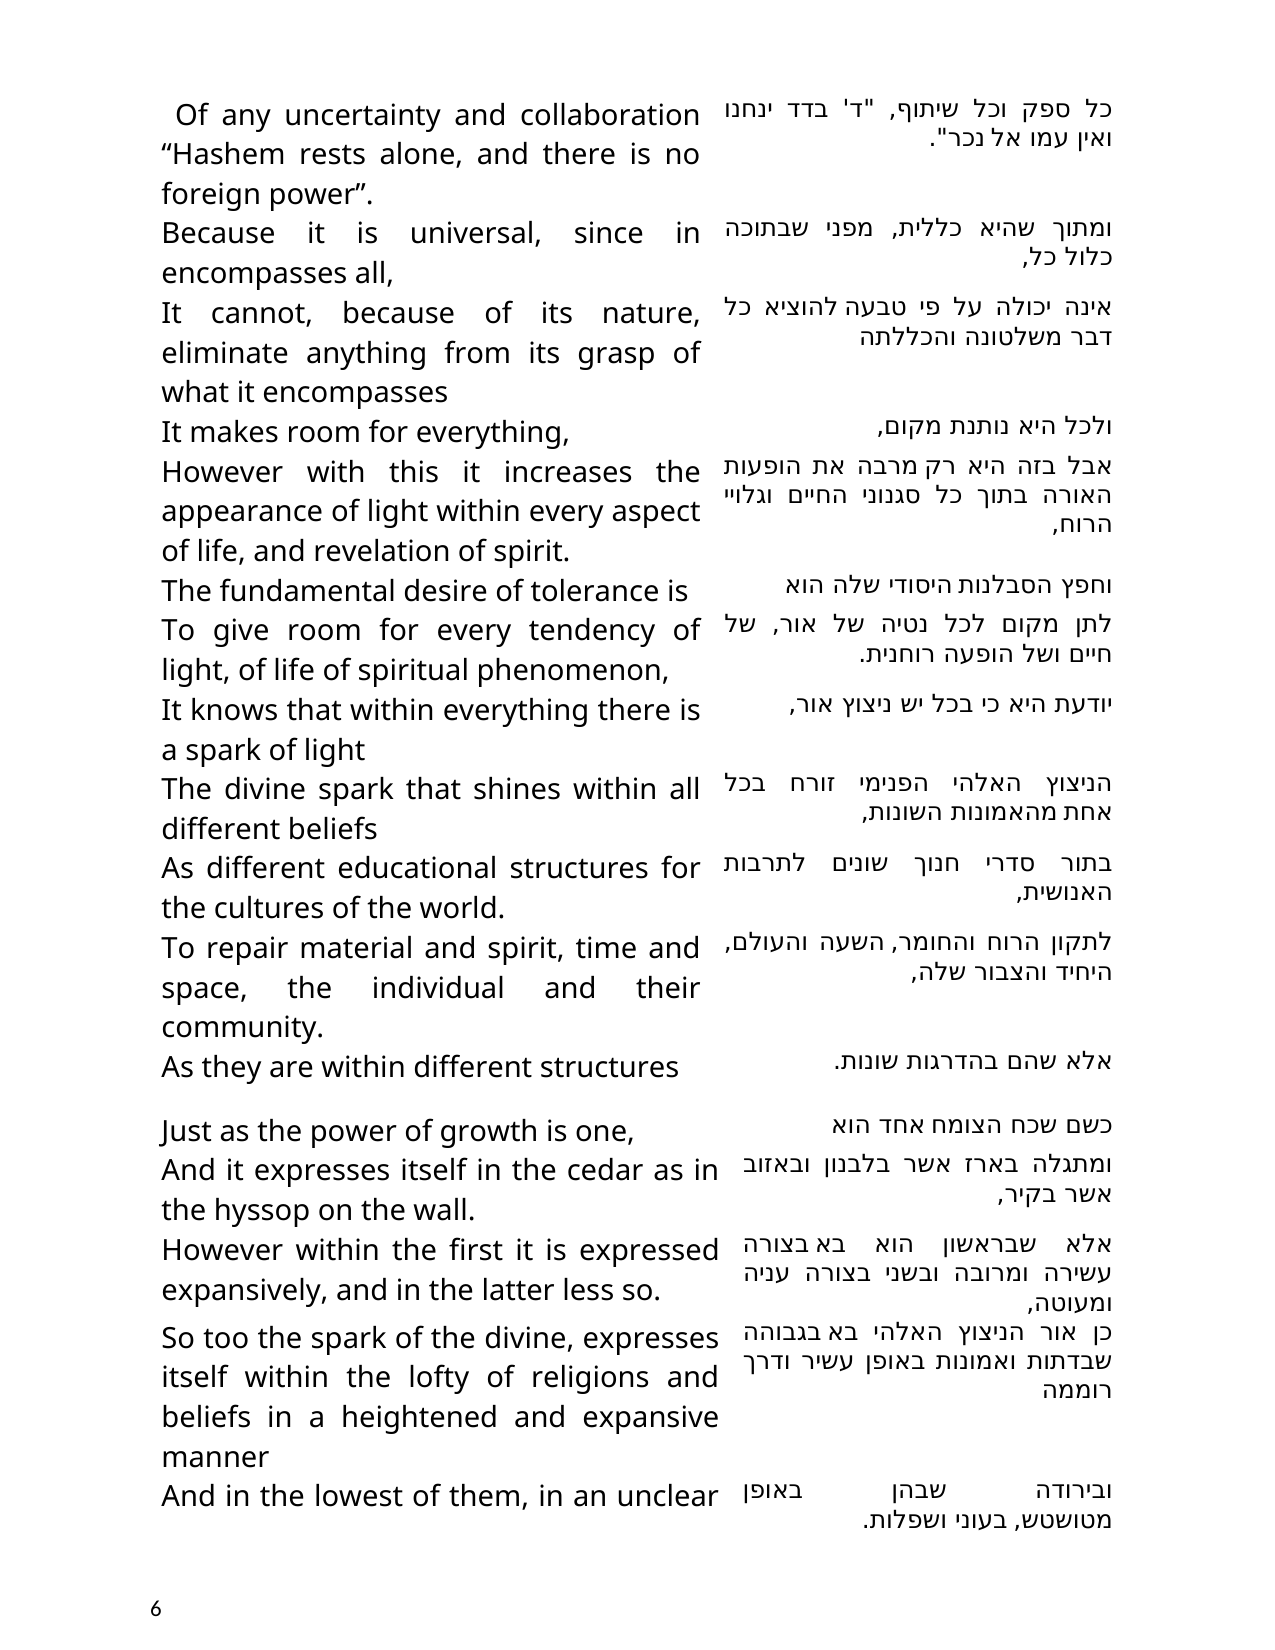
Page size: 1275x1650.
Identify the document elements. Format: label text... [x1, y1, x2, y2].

table_cell However with this it increases the appearance of light within every aspect of life, and revelation of spirit. [150, 451, 712, 570]
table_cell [731, 1476, 1124, 1534]
table_cell הניצוץ האלהי הפנימי זורח בכל אחת מהאמונות השונות, [713, 769, 1124, 848]
table_cell To repair material and spirit, time and space, the individual and their community. [150, 927, 712, 1046]
table_cell אינה יכולה על פי טבעה להוציא כל דבר משלטונה והכללתה [713, 292, 1124, 411]
table_cell יודעת היא כי בכל יש ניצוץ אור, [713, 689, 1124, 768]
table_cell It makes room for everything, [150, 411, 712, 451]
table_cell אלא שהם בהדרגות שונות. [713, 1046, 1124, 1086]
table_cell The fundamental desire of tolerance is [150, 570, 712, 610]
table_cell אבל בזה היא רק מרבה את הופעות האורה בתוך כל סגנוני החיים וגלויי הרוח, [713, 451, 1124, 570]
table_header Just as the power of growth is one, [150, 1110, 731, 1150]
table_cell וחפץ הסבלנות היסודי שלה הוא [713, 570, 1124, 610]
table_cell כן אור הניצוץ האלהי בא בגבוהה שבדתות ואמונות באופן עשיר ודרך רוממה [731, 1317, 1124, 1476]
table_cell ומתגלה בארז אשר בלבנון ובאזוב אשר בקיר, [731, 1150, 1124, 1229]
table_cell לתקון הרוח והחומר, השעה והעולם, היחיד והצבור שלה, [713, 927, 1124, 1046]
table_cell So too the spark of the divine, expresses itself within the lofty of religions and beliefs in a heightened and expansive manner [150, 1317, 731, 1476]
table_header כשם שכח הצומח אחד הוא [731, 1110, 1124, 1150]
table_cell לתן מקום לכל נטיה של אור, של חיים ושל הופעה רוחנית. [713, 610, 1124, 689]
table_cell ומתוך שהיא כללית, מפני שבתוכה כלול כל, [713, 213, 1124, 292]
table_cell Of any uncertainty and collaboration “Hashem rests alone, and there is no foreign power”. [150, 94, 712, 213]
table_cell However within the first it is expressed expansively, and in the latter less so. [150, 1229, 731, 1317]
table_cell It cannot, because of its nature, eliminate anything from its grasp of what it encompasses [150, 292, 712, 411]
table_cell And it expresses itself in the cedar as in the hyssop on the wall. [150, 1150, 731, 1229]
table_cell אלא שבראשון הוא בא בצורה עשירה ומרובה ובשני בצורה עניה ומעוטה, [731, 1229, 1124, 1317]
table_cell בתור סדרי חנוך שונים לתרבות האנושית, [713, 848, 1124, 927]
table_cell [150, 1476, 731, 1534]
table_cell כל ספק וכל שיתוף, "ד' בדד ינחנו ואין עמו אל נכר". [713, 94, 1124, 213]
table_cell As different educational structures for the cultures of the world. [150, 848, 712, 927]
table_cell It knows that within everything there is a spark of light [150, 689, 712, 768]
table_cell The divine spark that shines within all different beliefs [150, 769, 712, 848]
table_cell ולכל היא נותנת מקום, [713, 411, 1124, 451]
table_cell Because it is universal, since in encompasses all, [150, 213, 712, 292]
table_cell As they are within different structures [150, 1046, 712, 1086]
table_cell To give room for every tendency of light, of life of spiritual phenomenon, [150, 610, 712, 689]
